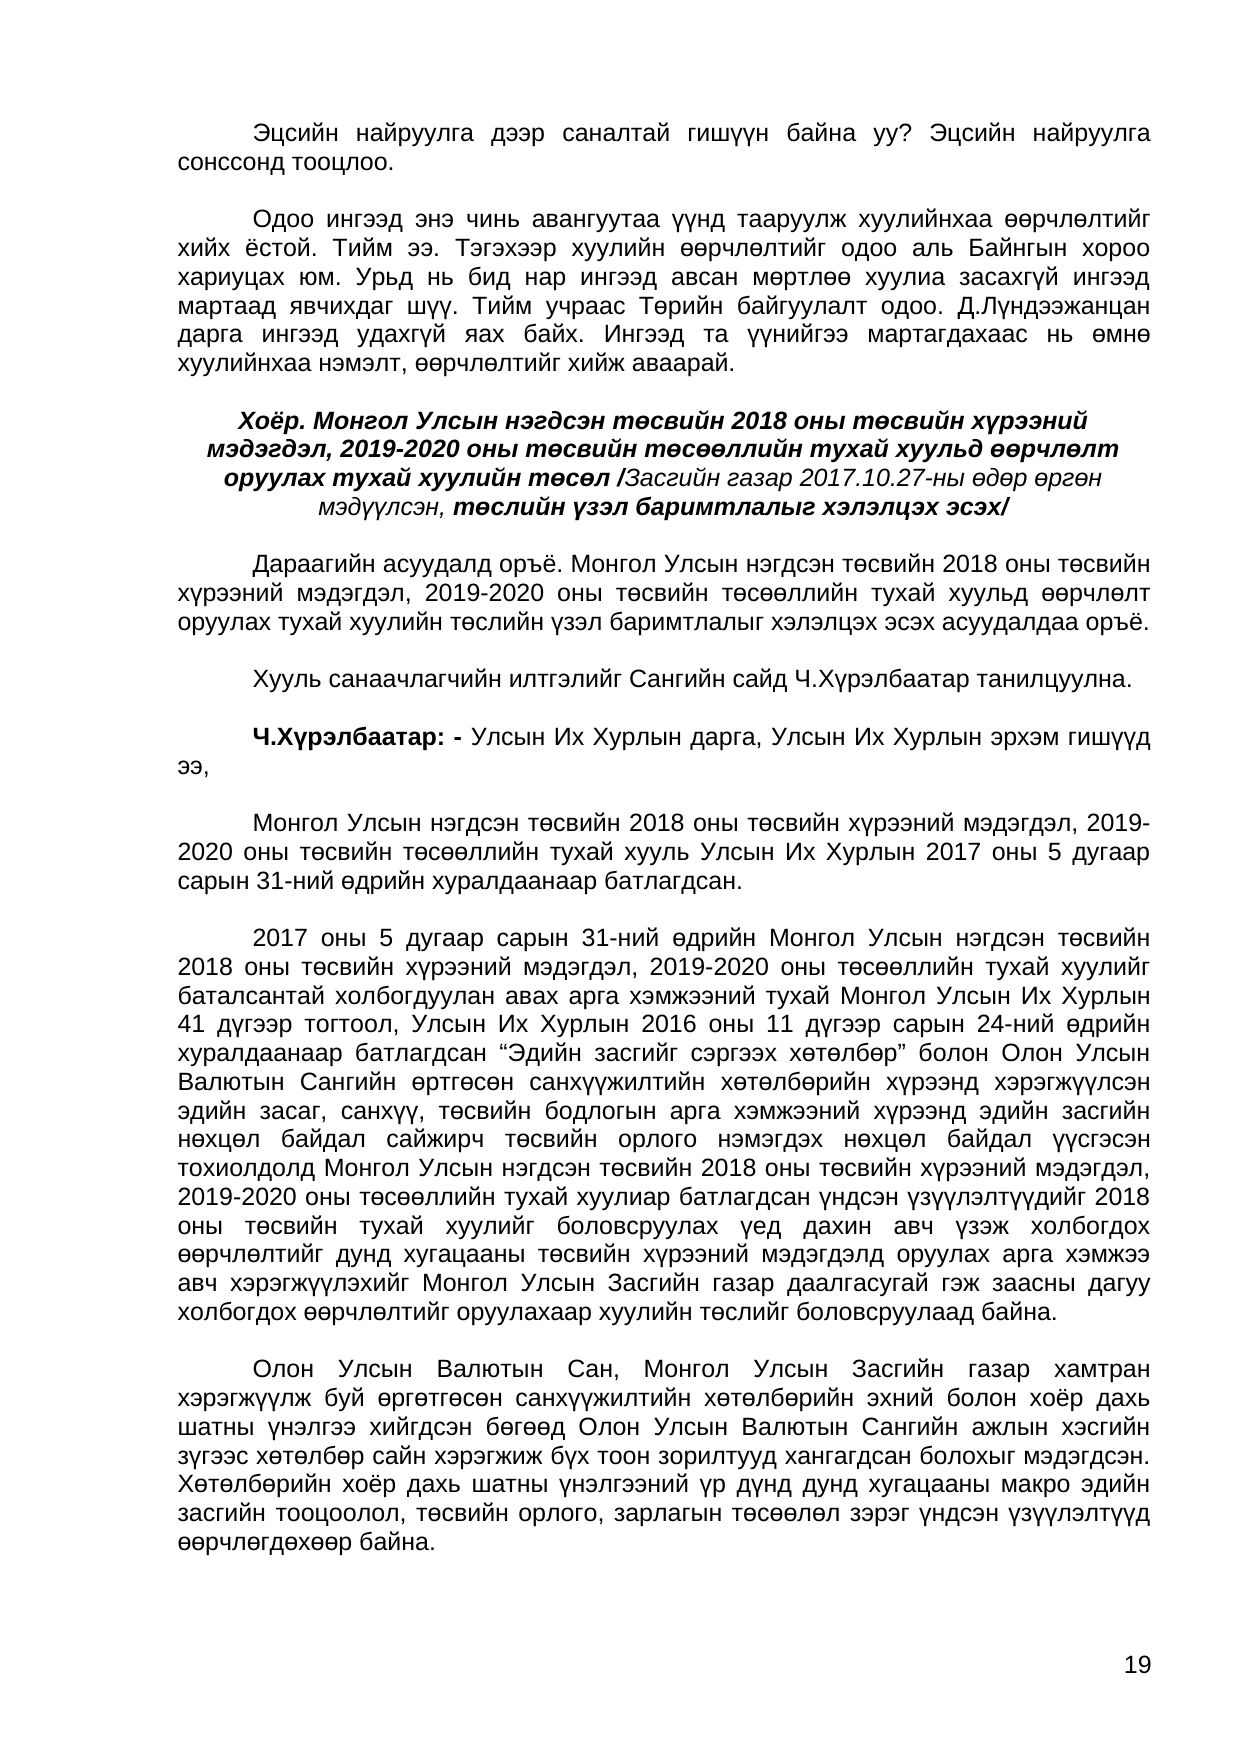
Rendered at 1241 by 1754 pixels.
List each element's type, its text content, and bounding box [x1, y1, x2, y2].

text Монгол Улсын нэгдсэн төсвийн 2018 оны төсвийн хүрээний мэдэгдэл, 2019-2020 оны төсвийн төсөөллийн тухай хууль Улсын Их Хурлын 2017 оны 5 дугаар сарын 31-ний өдрийн хуралдаанаар батлагдсан. [177, 808, 1152, 894]
text Эцсийн найруулга дээр саналтай гишүүн байна уу? Эцсийн найруулга сонссонд тооцлоо. [177, 118, 1152, 176]
text Хууль санаачлагчийн илтгэлийг Сангийн сайд Ч.Хүрэлбаатар танилцуулна. [177, 664, 1152, 693]
text Одоо ингээд энэ чинь авангуутаа үүнд тааруулж хуулийнхаа өөрчлөлтийг хийх ёстой. Тийм ээ. Тэгэхээр хуулийн өөрчлөлтийг одоо аль Байнгын хороо хариуцах юм. Урьд нь бид нар ингээд авсан мөртлөө хуулиа засахгүй ингээд мартаад явчихдаг шүү. Тийм учраас Төрийн байгуулалт одоо. Д.Лүндээжанцан дарга ингээд удахгүй яах байх. Ингээд та үүнийгээ мартагдахаас нь өмнө хуулийнхаа нэмэлт, өөрчлөлтийг хийж аваарай. [177, 204, 1152, 377]
text Дараагийн асуудалд оръё. Монгол Улсын нэгдсэн төсвийн 2018 оны төсвийн хүрээний мэдэгдэл, 2019-2020 оны төсвийн төсөөллийн тухай хуульд өөрчлөлт оруулах тухай хуулийн төслийн үзэл баримтлалыг хэлэлцэх эсэх асуудалдаа оръё. [177, 549, 1152, 636]
text 2017 оны 5 дугаар сарын 31-ний өдрийн Монгол Улсын нэгдсэн төсвийн 2018 оны төсвийн хүрээний мэдэгдэл, 2019-2020 оны төсөөллийн тухай хуулийг баталсантай холбогдуулан авах арга хэмжээний тухай Монгол Улсын Их Хурлын 41 дүгээр тогтоол, Улсын Их Хурлын 2016 оны 11 дүгээр сарын 24-ний өдрийн хуралдаанаар батлагдсан “Эдийн засгийг сэргээх хөтөлбөр” болон Олон Улсын Валютын Сангийн өртгөсөн санхүүжилтийн хөтөлбөрийн хүрээнд хэрэгжүүлсэн эдийн засаг, санхүү, төсвийн бодлогын арга хэмжээний хүрээнд эдийн засгийн нөхцөл байдал сайжирч төсвийн орлого нэмэгдэх нөхцөл байдал үүсгэсэн тохиолдолд Монгол Улсын нэгдсэн төсвийн 2018 оны төсвийн хүрээний мэдэгдэл, 2019-2020 оны төсөөллийн тухай хуулиар батлагдсан үндсэн үзүүлэлтүүдийг 2018 оны төсвийн тухай хуулийг боловсруулах үед дахин авч үзэж холбогдох өөрчлөлтийг дунд хугацааны төсвийн хүрээний мэдэгдэлд оруулах арга хэмжээ авч хэрэгжүүлэхийг Монгол Улсын Засгийн газар даалгасугай гэж заасны дагуу холбогдох өөрчлөлтийг оруулахаар хуулийн төслийг боловсруулаад байна. [177, 923, 1152, 1326]
text Ч.Хүрэлбаатар: - Улсын Их Хурлын дарга, Улсын Их Хурлын эрхэм гишүүд ээ, [177, 722, 1152, 779]
text Хоёр. Монгол Улсын нэгдсэн төсвийн 2018 оны төсвийн хүрээний мэдэгдэл, 2019-2020 оны төсвийн төсөөллийн тухай хуульд өөрчлөлт оруулах тухай хуулийн төсөл /Засгийн газар 2017.10.27-ны өдөр өргөн мэдүүлсэн, төслийн үзэл баримтлалыг хэлэлцэх эсэх/ [177, 406, 1152, 521]
text Олон Улсын Валютын Сан, Монгол Улсын Засгийн газар хамтран хэрэгжүүлж буй өргөтгөсөн санхүүжилтийн хөтөлбөрийн эхний болон хоёр дахь шатны үнэлгээ хийгдсэн бөгөөд Олон Улсын Валютын Сангийн ажлын хэсгийн зүгээс хөтөлбөр сайн хэрэгжиж бүх тоон зорилтууд хангагдсан болохыг мэдэгдсэн. Хөтөлбөрийн хоёр дахь шатны үнэлгээний үр дүнд дунд хугацааны макро эдийн засгийн тооцоолол, төсвийн орлого, зарлагын төсөөлөл зэрэг үндсэн үзүүлэлтүүд өөрчлөгдөхөөр байна. [177, 1354, 1152, 1556]
